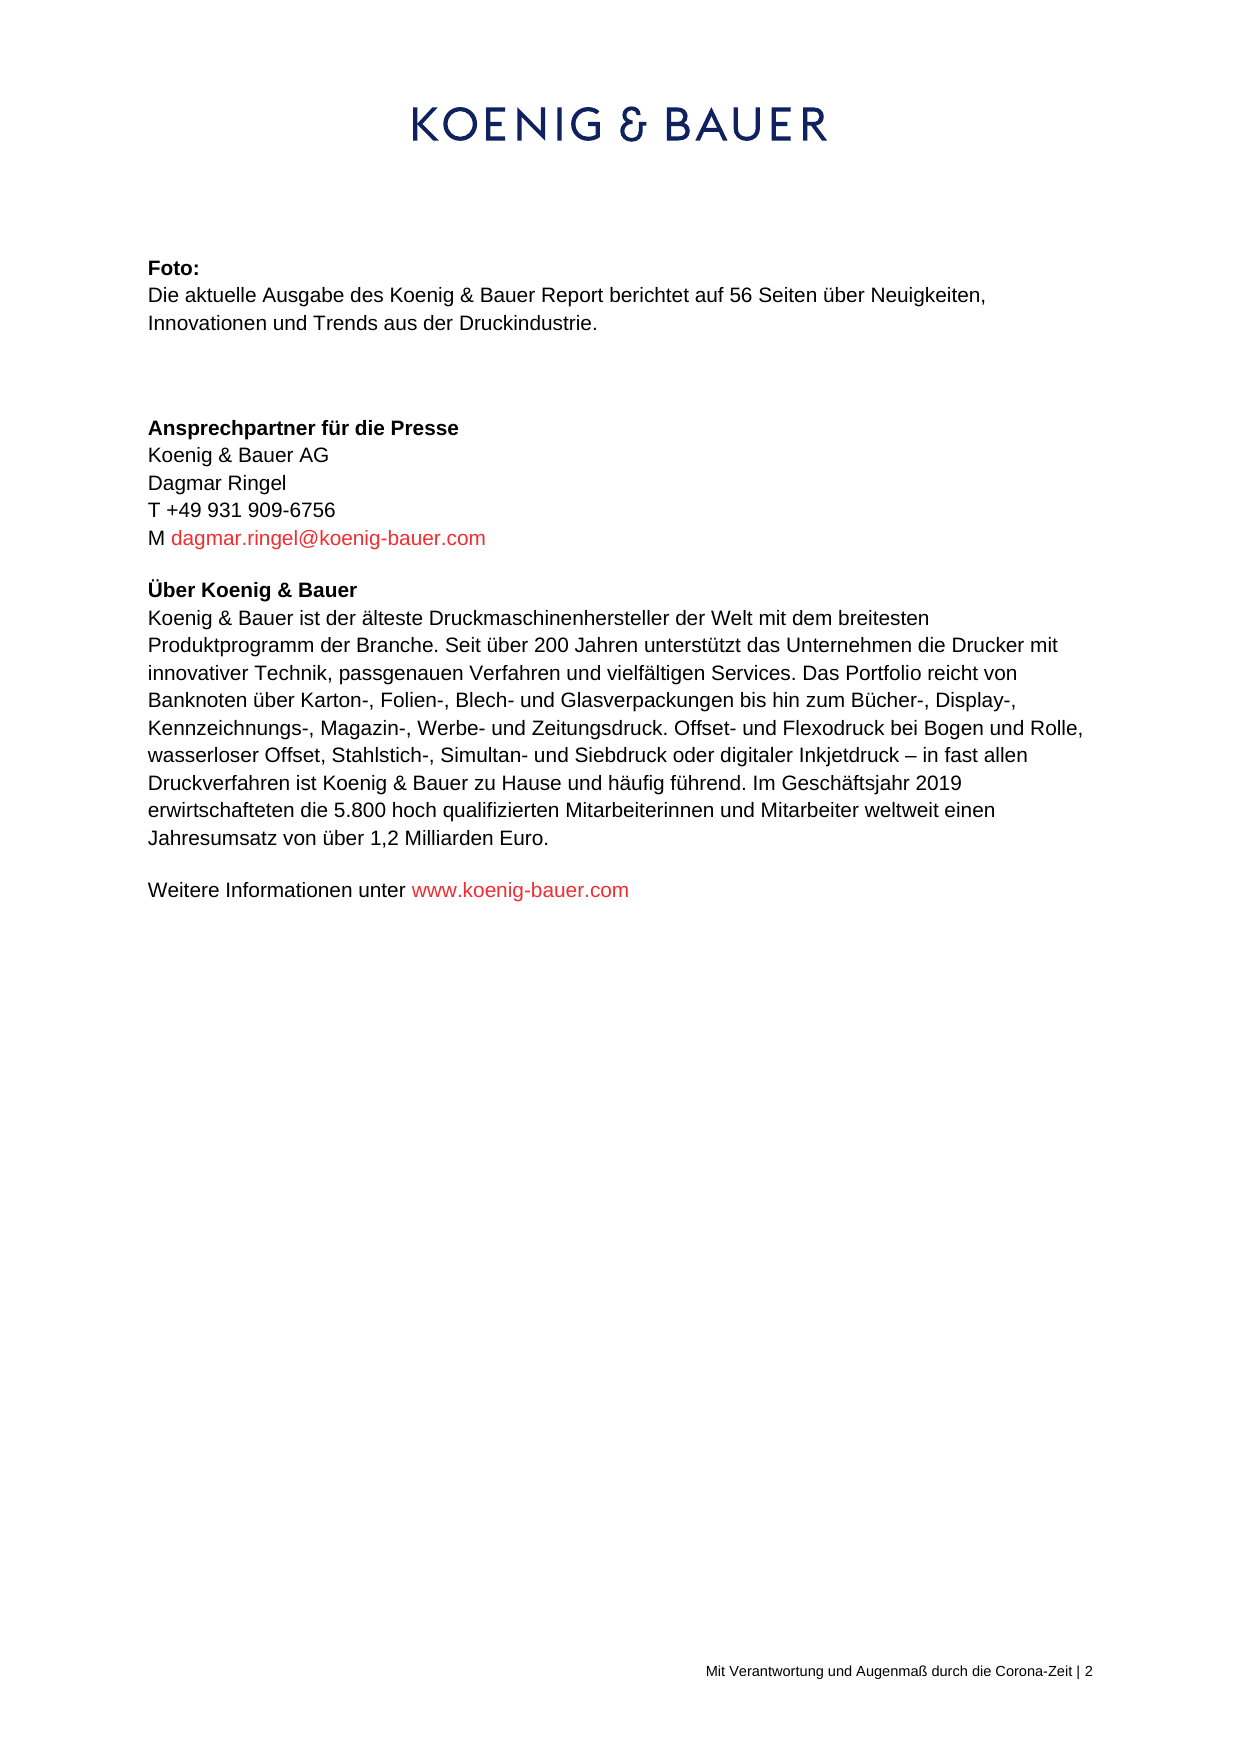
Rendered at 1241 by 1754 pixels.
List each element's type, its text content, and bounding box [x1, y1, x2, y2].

text Weitere Informationen unter www.koenig-bauer.com [148, 878, 1092, 902]
subtitle Über Koenig & Bauer [148, 578, 1092, 602]
text Koenig & Bauer ist der älteste Druckmaschinenhersteller der Welt mit dem breitesten Produktprogramm der Branche. Seit über 200 Jahren unterstützt das Unternehmen die Drucker mit innovativer Technik, passgenauen Verfahren und vielfältigen Services. Das Portfolio reicht von Banknoten über Karton-, Folien-, Blech- und Glasverpackungen bis hin zum Bücher-, Display-, Kennzeichnungs-, Magazin-, Werbe- und Zeitungsdruck. Offset- und Flexodruck bei Bogen und Rolle, wasserloser Offset, Stahlstich-, Simultan- und Siebdruck oder digitaler Inkjetdruck – in fast allen Druckverfahren ist Koenig & Bauer zu Hause und häufig führend. Im Geschäftsjahr 2019 erwirtschafteten die 5.800 hoch qualifizierten Mitarbeiterinnen und Mitarbeiter weltweit einen Jahresumsatz von über 1,2 Milliarden Euro. [148, 606, 1092, 849]
text Ansprechpartner für die Presse Koenig & Bauer AG Dagmar Ringel T +49 931 909-6756 M dagmar.ringel@koenig-bauer.com [148, 416, 1092, 549]
text Foto: Die aktuelle Ausgabe des Koenig & Bauer Report berichtet auf 56 Seiten über Neuigkeiten, Innovationen und Trends aus der Druckindustrie. [148, 256, 1092, 334]
